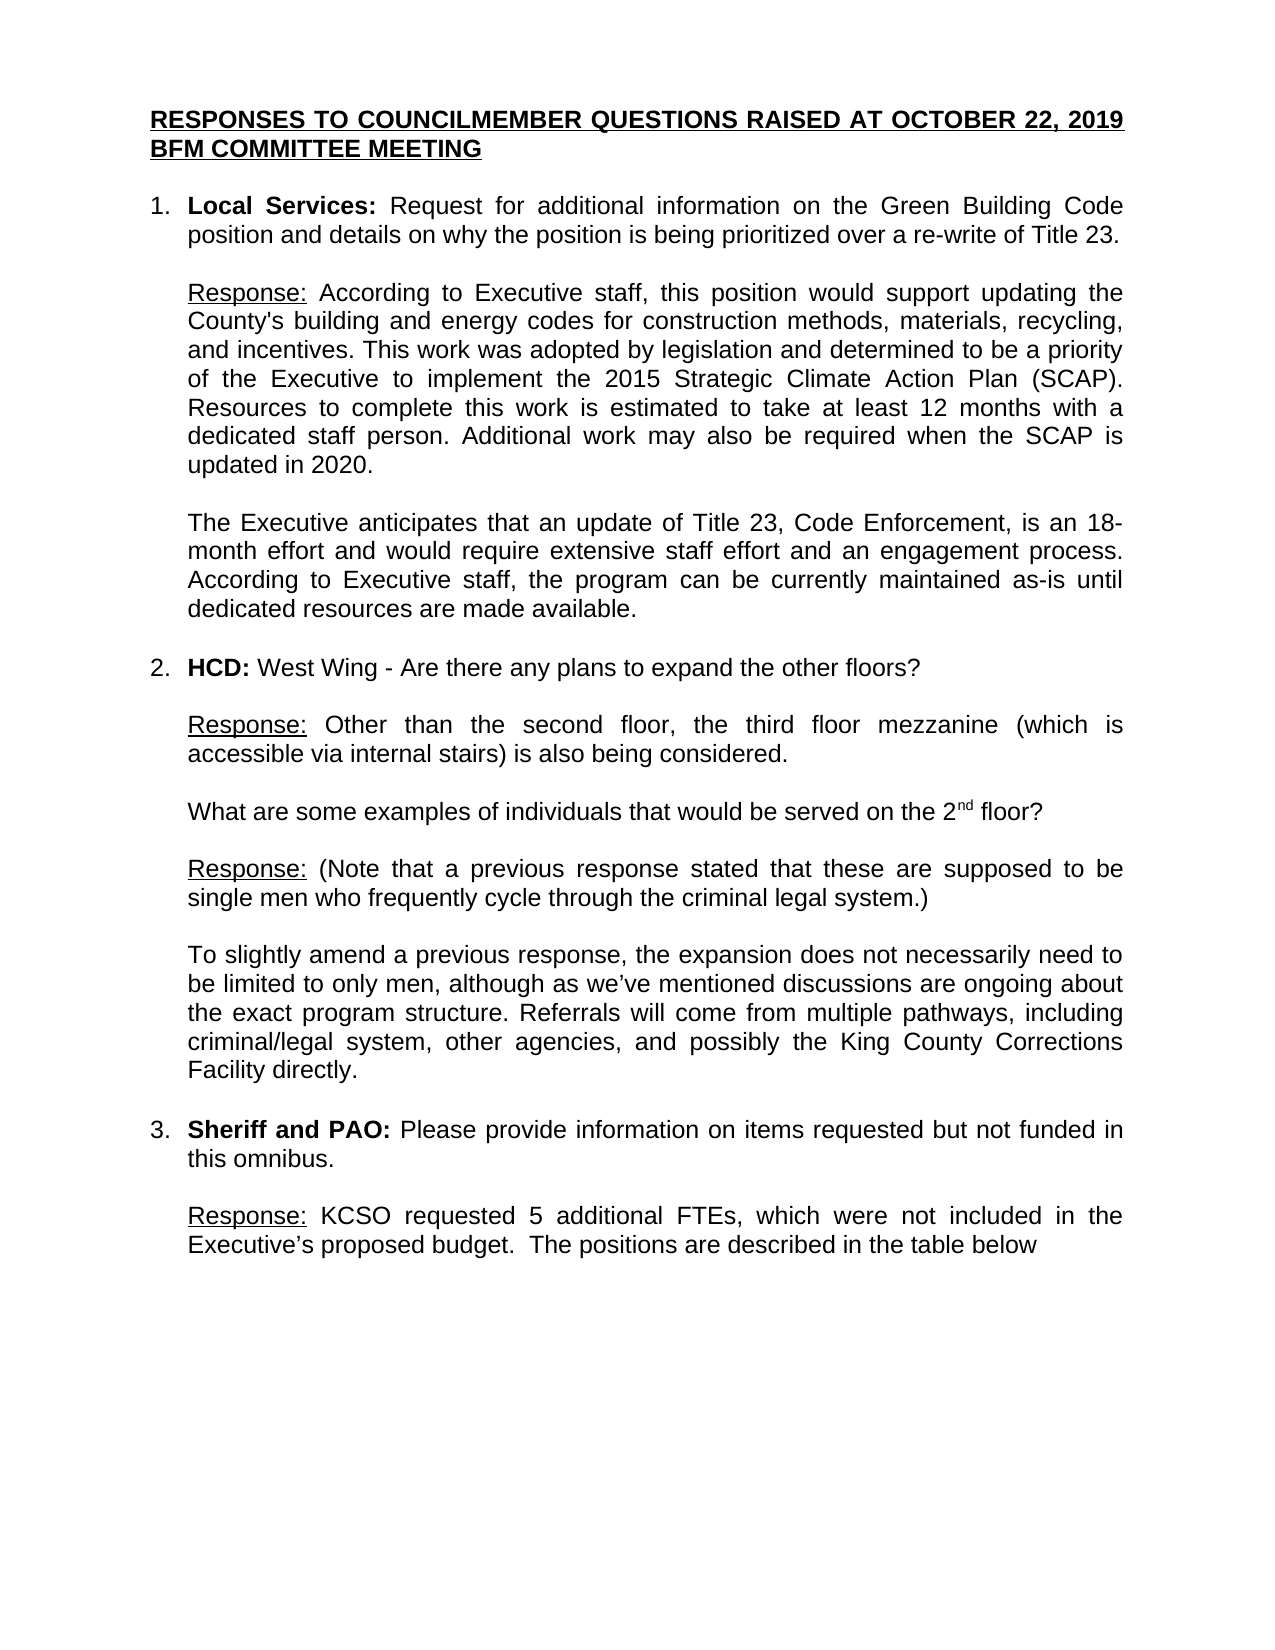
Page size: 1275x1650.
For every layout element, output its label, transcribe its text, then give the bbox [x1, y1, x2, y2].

text Response: KCSO requested 5 additional FTEs, which were not included in the Executive’s proposed budget. The positions are described in the table below [187, 1201, 1125, 1258]
text What are some examples of individuals that would be served on the 2nd floor? [187, 797, 1125, 826]
list Sheriff and PAO: Please provide information on items requested but not funded in this omnibus. [150, 1115, 1125, 1172]
list HCD: West Wing - Are there any plans to expand the other floors? [150, 653, 1125, 682]
text The Executive anticipates that an update of Title 23, Code Enforcement, is an 18-month effort and would require extensive staff effort and an engagement process. According to Executive staff, the program can be currently maintained as-is until dedicated resources are made available. [187, 507, 1125, 622]
text Response: (Note that a previous response stated that these are supposed to be single men who frequently cycle through the criminal legal system.) [187, 854, 1125, 912]
text Response: Other than the second floor, the third floor mezzanine (which is accessible via internal stairs) is also being considered. [187, 711, 1125, 768]
list Local Services: Request for additional information on the Green Building Code position and details on why the position is being prioritized over a re-write of Title 23. [150, 191, 1125, 249]
text Response: According to Executive staff, this position would support updating the County's building and energy codes for construction methods, materials, recycling, and incentives. This work was adopted by legislation and determined to be a priority of the Executive to implement the 2015 Strategic Climate Action Plan (SCAP). Resources to complete this work is estimated to take at least 12 months with a dedicated staff person. Additional work may also be required when the SCAP is updated in 2020. [187, 277, 1125, 479]
text RESPONSES TO COUNCILMEMBER QUESTIONS RAISED AT OCTOBER 22, 2019 BFM COMMITTEE MEETING [150, 131, 1125, 162]
text RESPONSES TO COUNCILMEMBER QUESTIONS RAISED AT OCTOBER 22, 2019 BFM COMMITTEE MEETING [150, 105, 1125, 130]
text To slightly amend a previous response, the expansion does not necessarily need to be limited to only men, although as we’ve mentioned discussions are ongoing about the exact program structure. Referrals will come from multiple pathways, including criminal/legal system, other agencies, and possibly the King County Corrections Facility directly. [187, 941, 1125, 1084]
